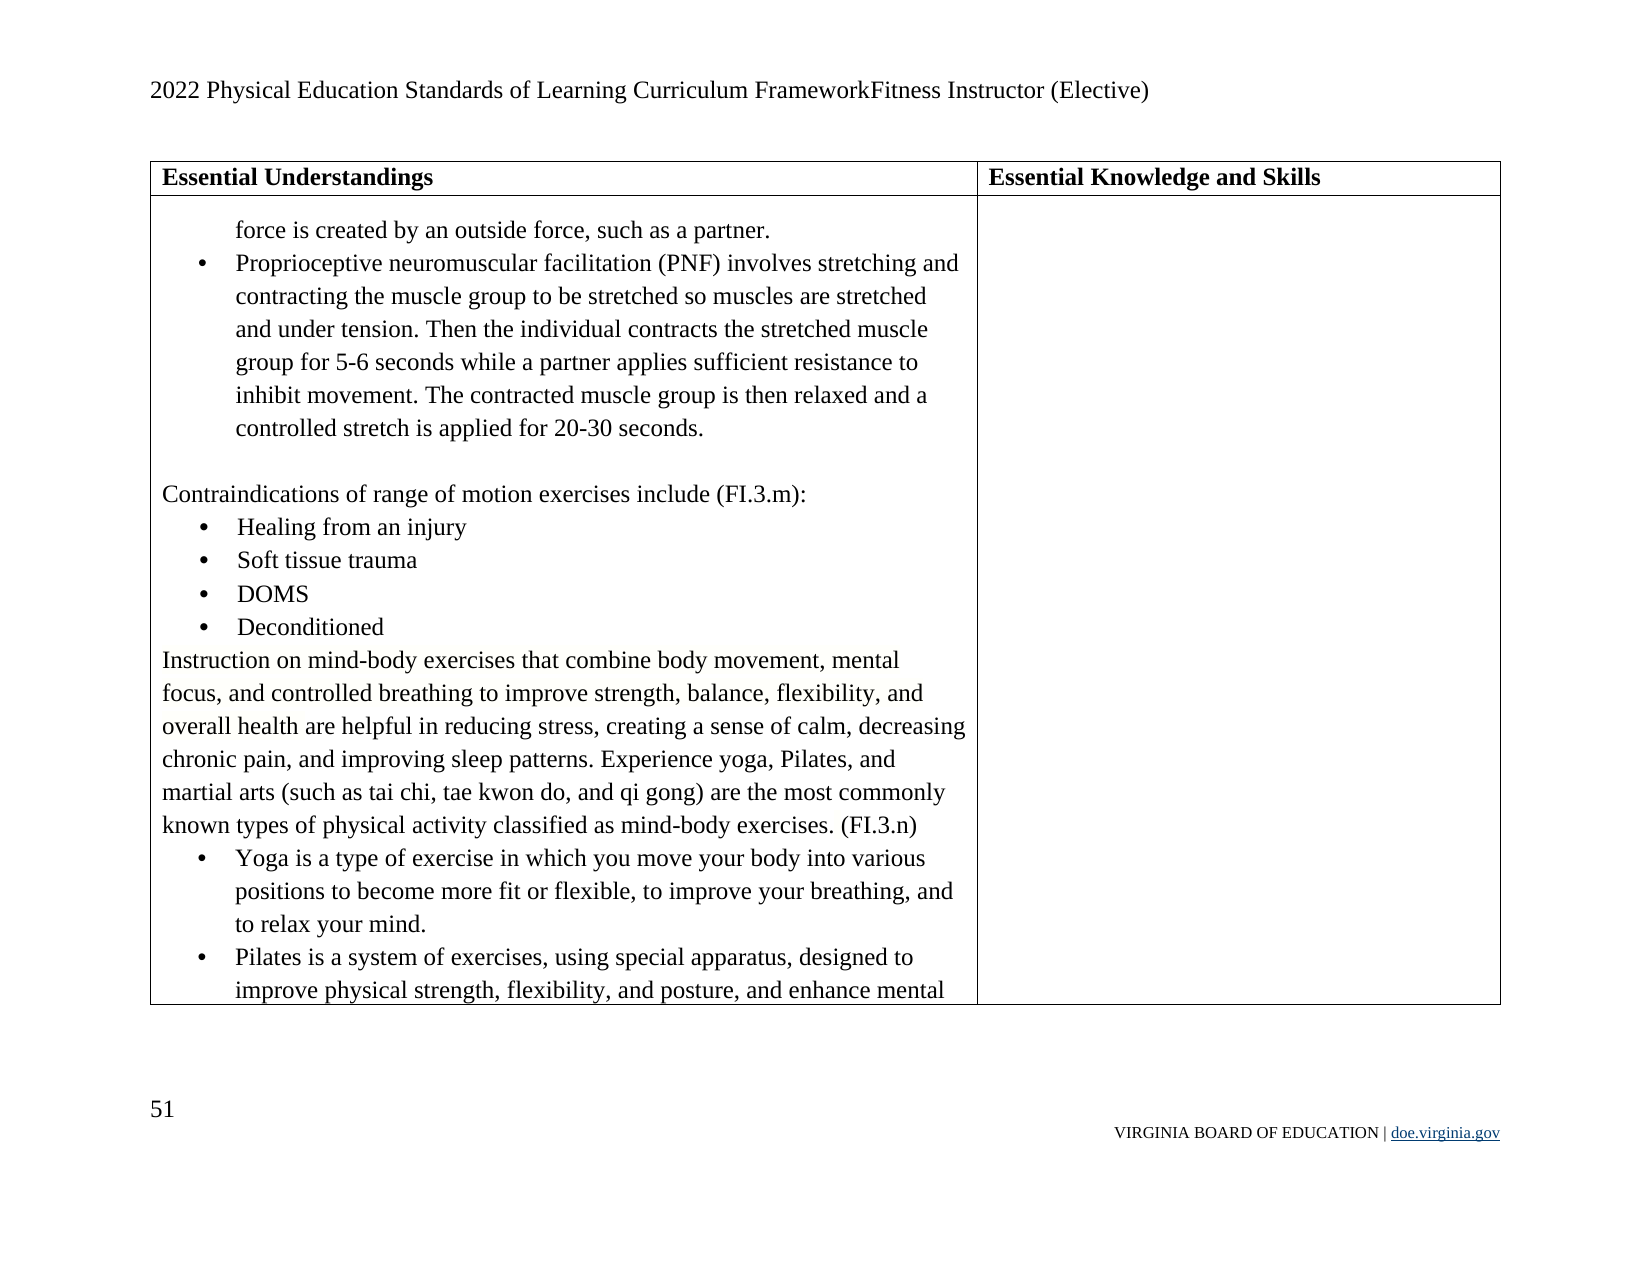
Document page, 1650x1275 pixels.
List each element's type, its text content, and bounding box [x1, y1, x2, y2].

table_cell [978, 196, 1500, 1004]
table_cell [151, 196, 977, 1004]
table_header Essential Knowledge and Skills [978, 162, 1500, 195]
table_header Essential Understandings [151, 162, 977, 195]
